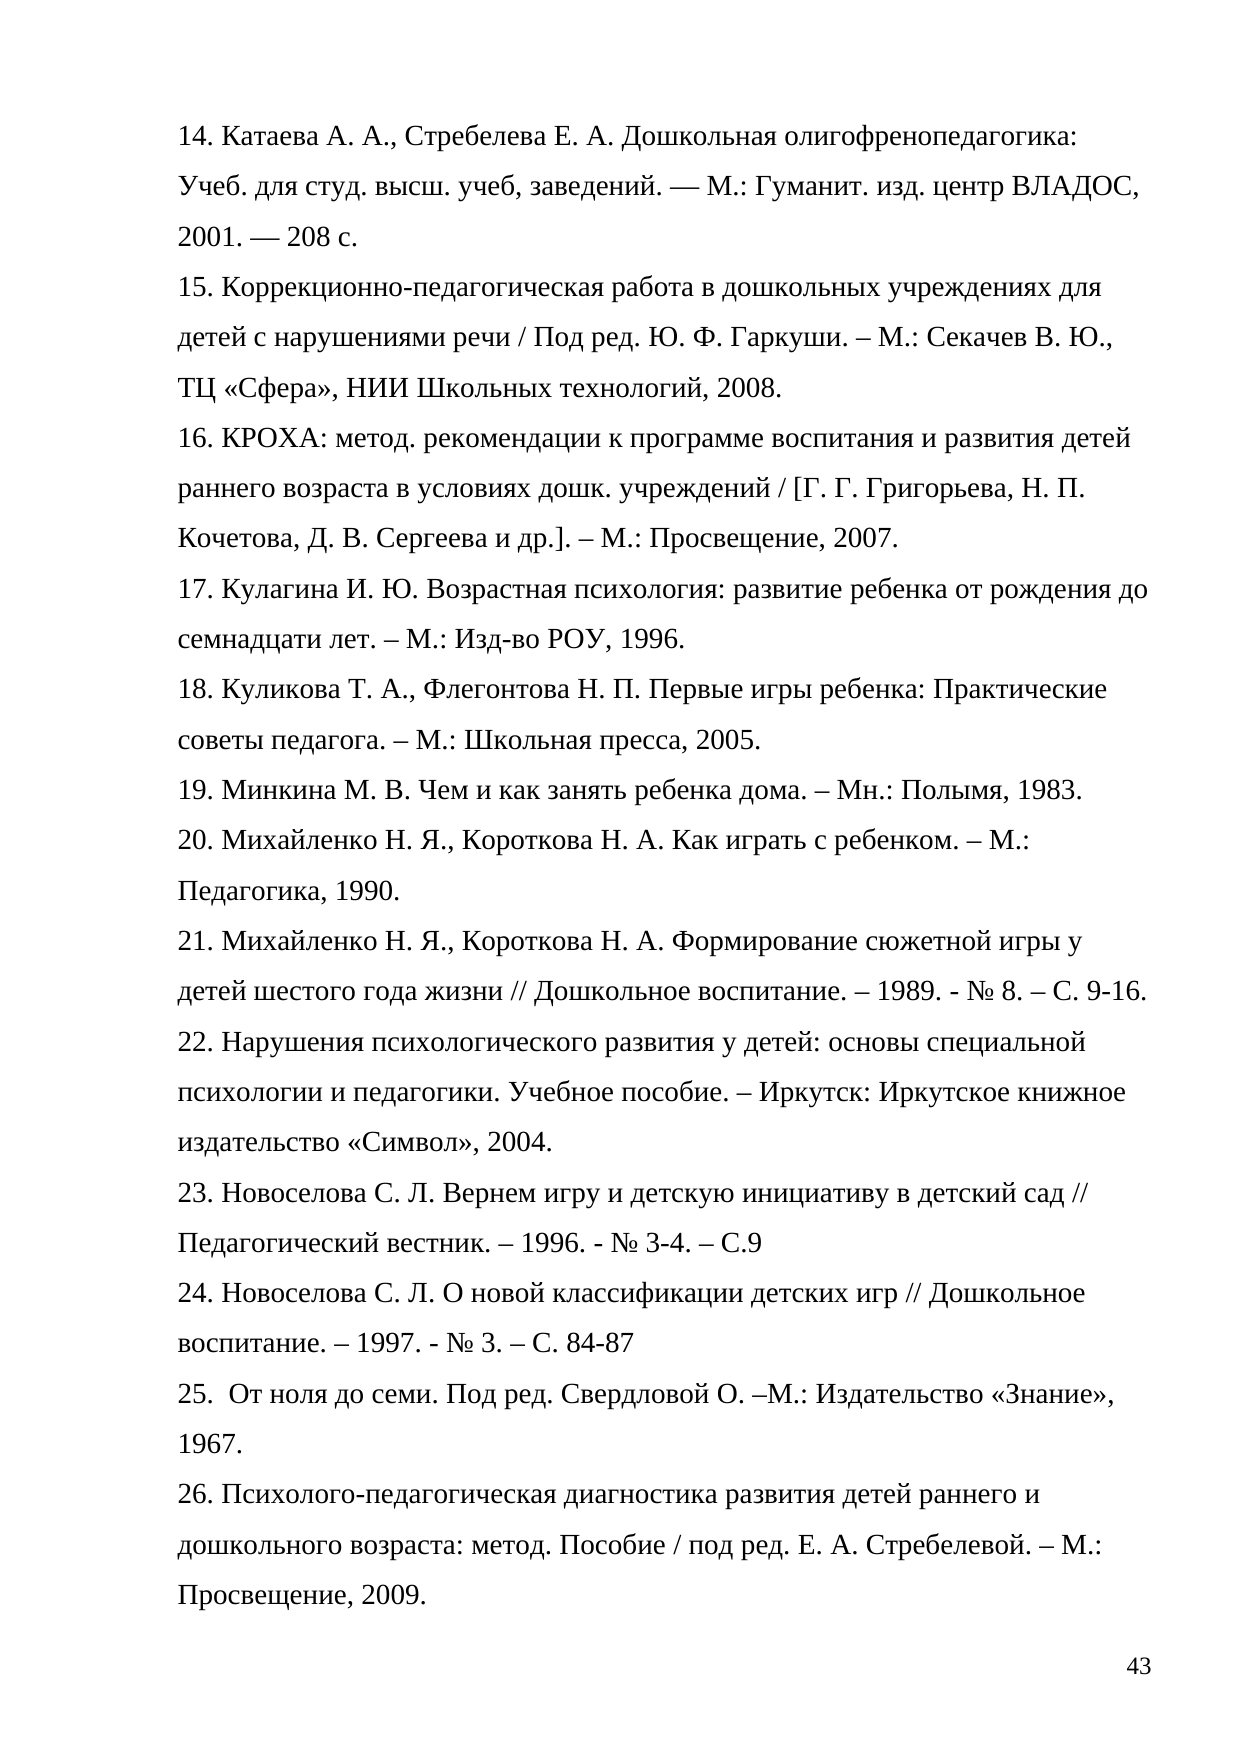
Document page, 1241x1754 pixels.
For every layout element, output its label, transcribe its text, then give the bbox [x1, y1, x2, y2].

list 17. Кулагина И. Ю. Возрастная психология: развитие ребенка от рождения до семнадцати лет. – М.: Изд-во РОУ, 1996. [177, 571, 1152, 655]
list 22. Нарушения психологического развития у детей: основы специальной психологии и педагогики. Учебное пособие. – Иркутск: Иркутское книжное издательство «Символ», 2004. [177, 1024, 1152, 1158]
list 20. Михайленко Н. Я., Короткова Н. А. Как играть с ребенком. – М.: Педагогика, 1990. [177, 822, 1152, 906]
list 19. Минкина М. В. Чем и как занять ребенка дома. – Мн.: Полымя, 1983. [177, 772, 1152, 806]
list 24. Новоселова С. Л. О новой классификации детских игр // Дошкольное воспитание. – 1997. - № 3. – С. 84-87 [177, 1275, 1152, 1359]
list 14. Катаева А. А., Стребелева Е. А. Дошкольная олигофренопедагогика: Учеб. для студ. высш. учеб, заведений. — М.: Гуманит. изд. центр ВЛАДОС, 2001. — 208 с. [177, 118, 1152, 252]
list 21. Михайленко Н. Я., Короткова Н. А. Формирование сюжетной игры у детей шестого года жизни // Дошкольное воспитание. – 1989. - № 8. – С. 9-16. [177, 923, 1152, 1007]
list 16. КРОХА: метод. рекомендации к программе воспитания и развития детей раннего возраста в условиях дошк. учреждений / [Г. Г. Григорьева, Н. П. Кочетова, Д. В. Сергеева и др.]. – М.: Просвещение, 2007. [177, 420, 1152, 554]
list 23. Новоселова С. Л. Вернем игру и детскую инициативу в детский сад // Педагогический вестник. – 1996. - № 3-4. – С.9 [177, 1175, 1152, 1258]
list 26. Психолого-педагогическая диагностика развития детей раннего и дошкольного возраста: метод. Пособие / под ред. Е. А. Стребелевой. – М.: Просвещение, 2009. [177, 1477, 1152, 1611]
list 15. Коррекционно-педагогическая работа в дошкольных учреждениях для детей с нарушениями речи / Под ред. Ю. Ф. Гаркуши. – М.: Секачев В. Ю., ТЦ «Сфера», НИИ Школьных технологий, 2008. [177, 269, 1152, 403]
list 18. Куликова Т. А., Флегонтова Н. П. Первые игры ребенка: Практические советы педагога. – М.: Школьная пресса, 2005. [177, 672, 1152, 755]
list 25. От ноля до семи. Под ред. Свердловой О. –М.: Издательство «Знание», 1967. [177, 1376, 1152, 1460]
